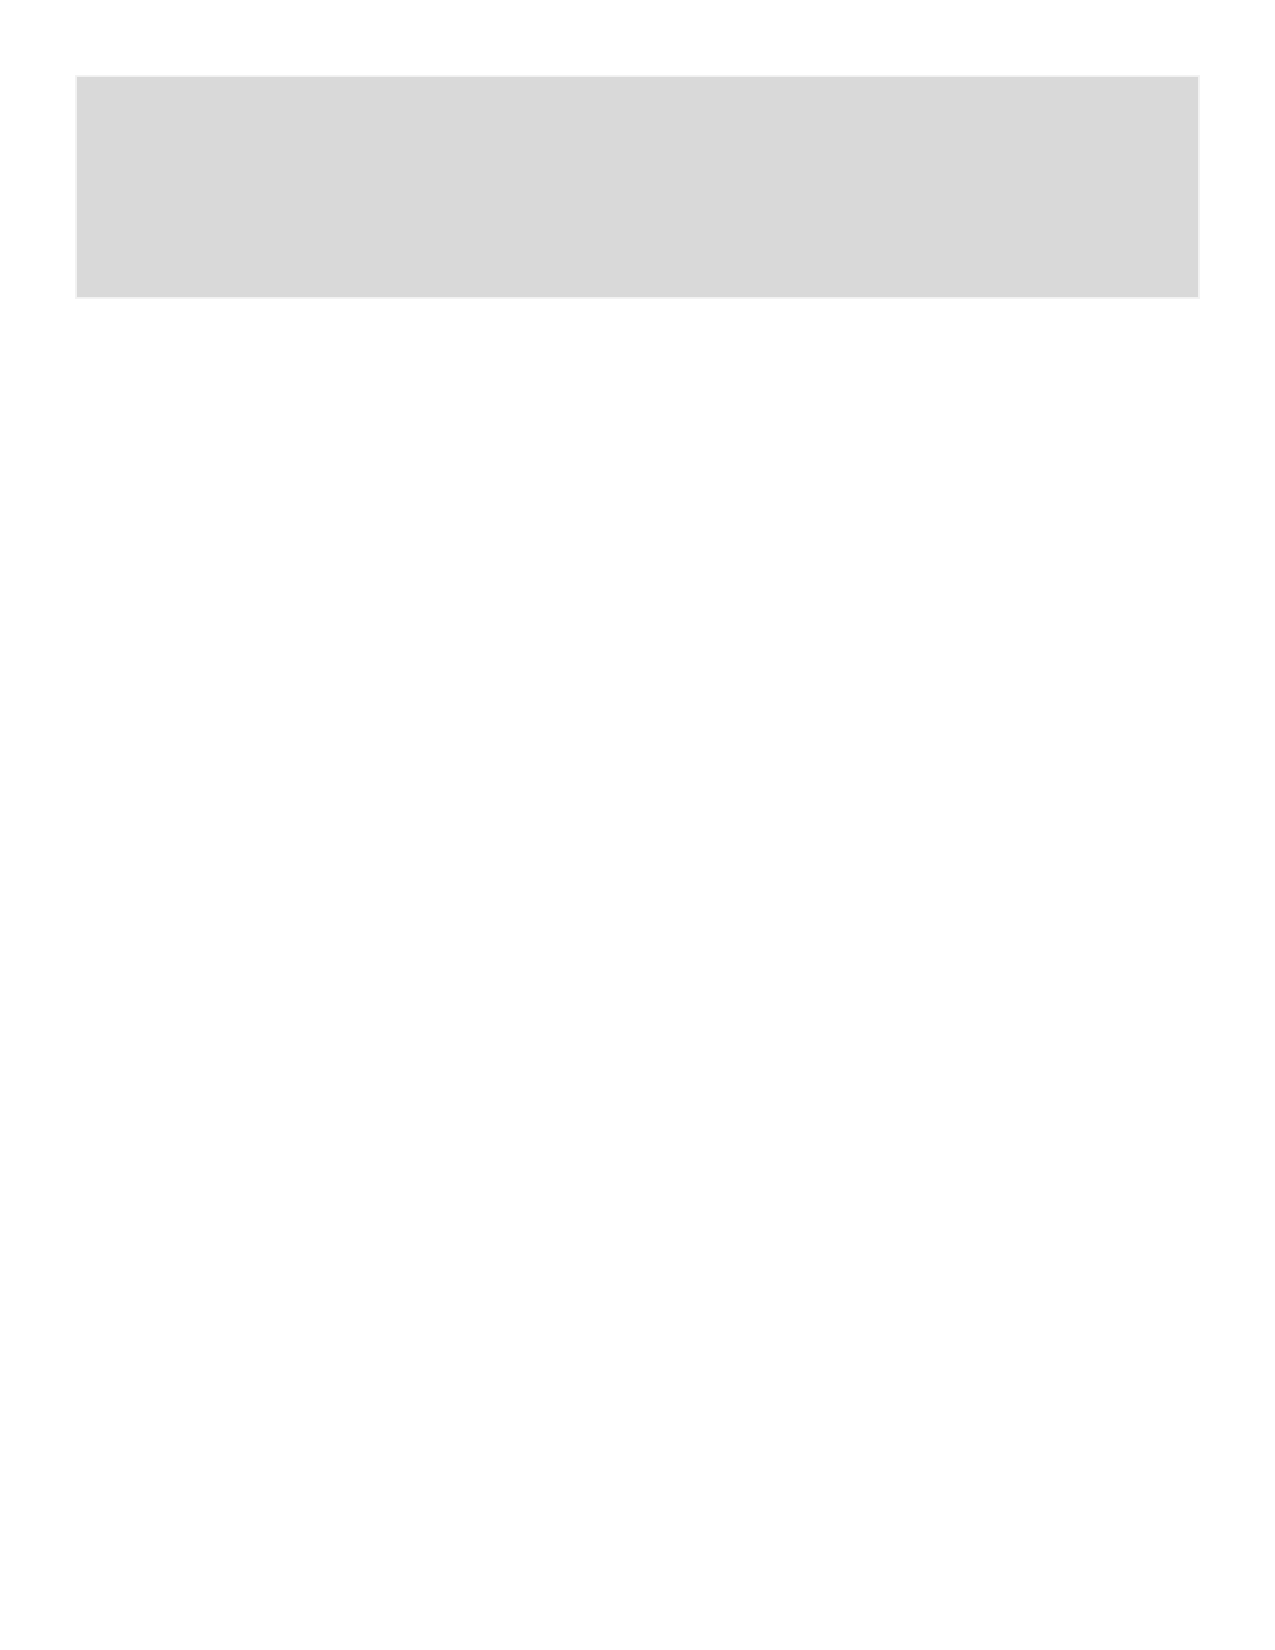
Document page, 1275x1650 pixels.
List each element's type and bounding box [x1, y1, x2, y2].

table_cell [77, 77, 1198, 297]
